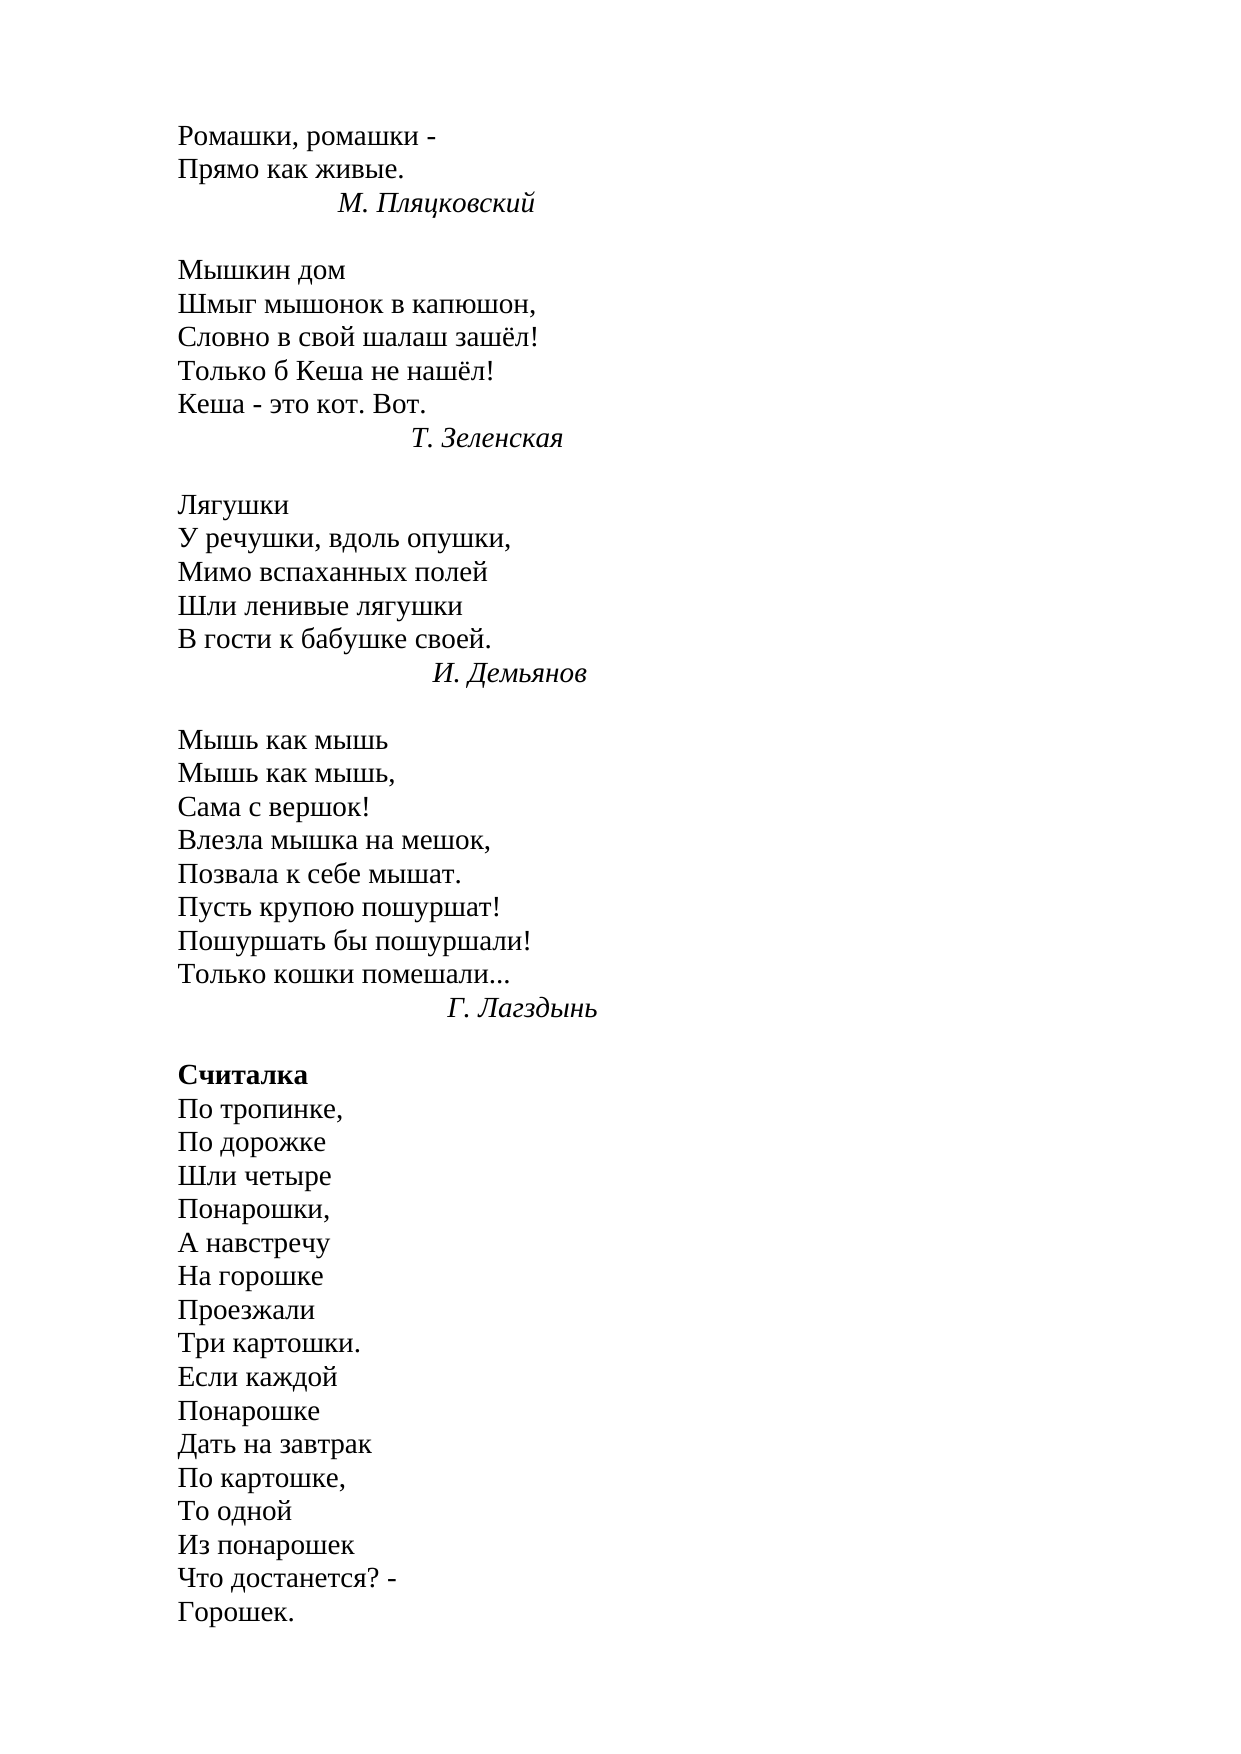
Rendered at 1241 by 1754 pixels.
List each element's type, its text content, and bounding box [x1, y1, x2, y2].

text Мышкин дом [177, 252, 1152, 286]
text Пусть крупою пошуршат! [177, 889, 1152, 923]
text Только кошки помешали... [177, 957, 1152, 990]
text Что достанется? - Горошек. [177, 1560, 1152, 1627]
text Позвала к себе мышат. [177, 856, 1152, 889]
text Мышь как мышь, [177, 755, 1152, 789]
text Сама с вершок! [177, 789, 1152, 822]
text И. Демьянов [177, 655, 1152, 688]
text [177, 118, 1152, 185]
text Пошуршать бы пошуршали! [177, 923, 1152, 957]
text Шмыг мышонок в капюшон, Словно в свой шалаш зашёл! Только б Кеша не нашёл! Кеша - это кот. Вот. [177, 286, 1152, 420]
text У речушки, вдоль опушки, Мимо вспаханных полей Шли ленивые лягушки В гости к бабушке своей. [177, 521, 1152, 655]
text Влезла мышка на мешок, [177, 822, 1152, 856]
text Лягушки [177, 487, 1152, 521]
text М. Пляцковский [177, 185, 1152, 219]
text Мышь как мышь [177, 722, 1152, 755]
text По тропинке, По дорожке Шли четыре Понарошки, А навстречу На горошке Проезжали Три картошки. Если каждой Понарошке Дать на завтрак По картошке, То одной Из понарошек [177, 1091, 1152, 1560]
text Г. Лагздынь [177, 990, 1152, 1024]
text Т. Зеленская [177, 420, 1152, 453]
text Считалка [177, 1057, 1152, 1091]
